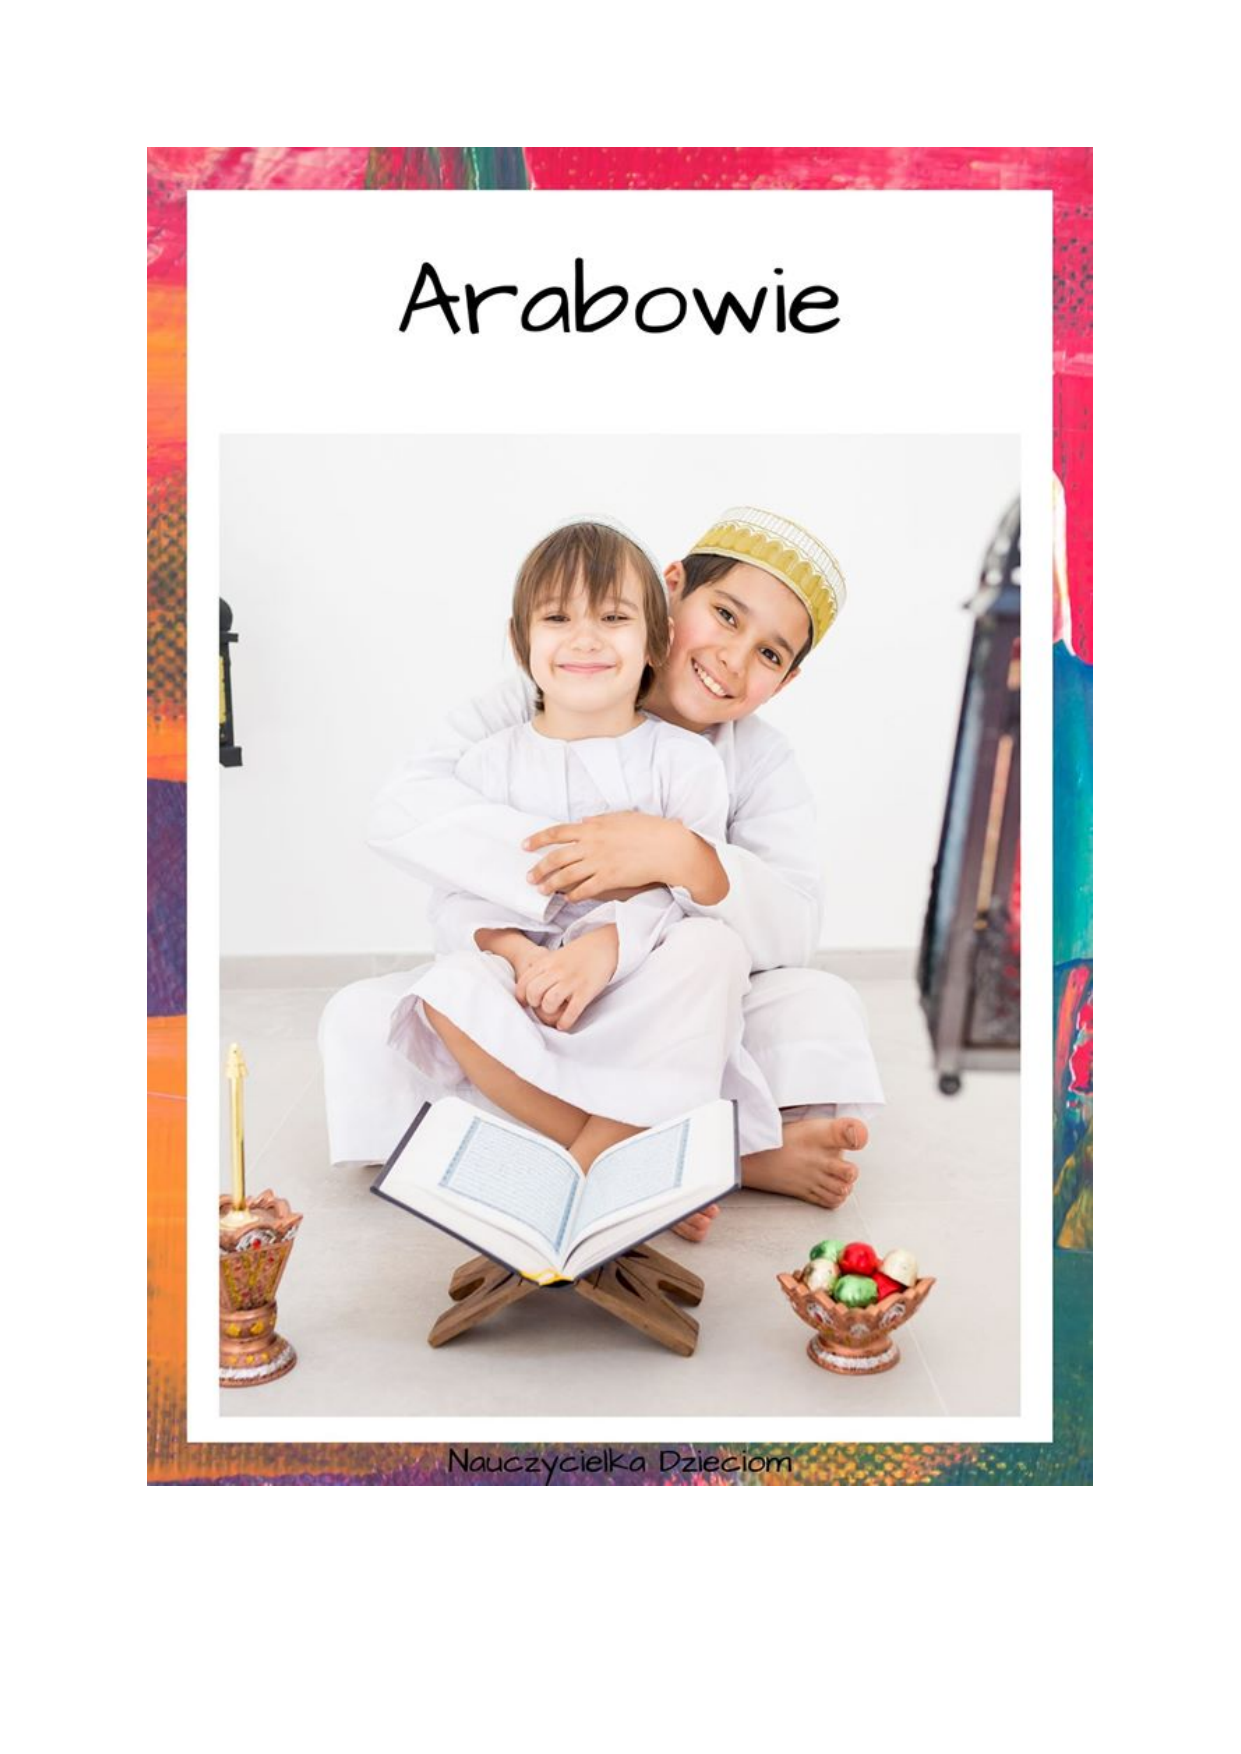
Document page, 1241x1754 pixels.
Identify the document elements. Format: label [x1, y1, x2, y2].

picture [147, 147, 1093, 1486]
